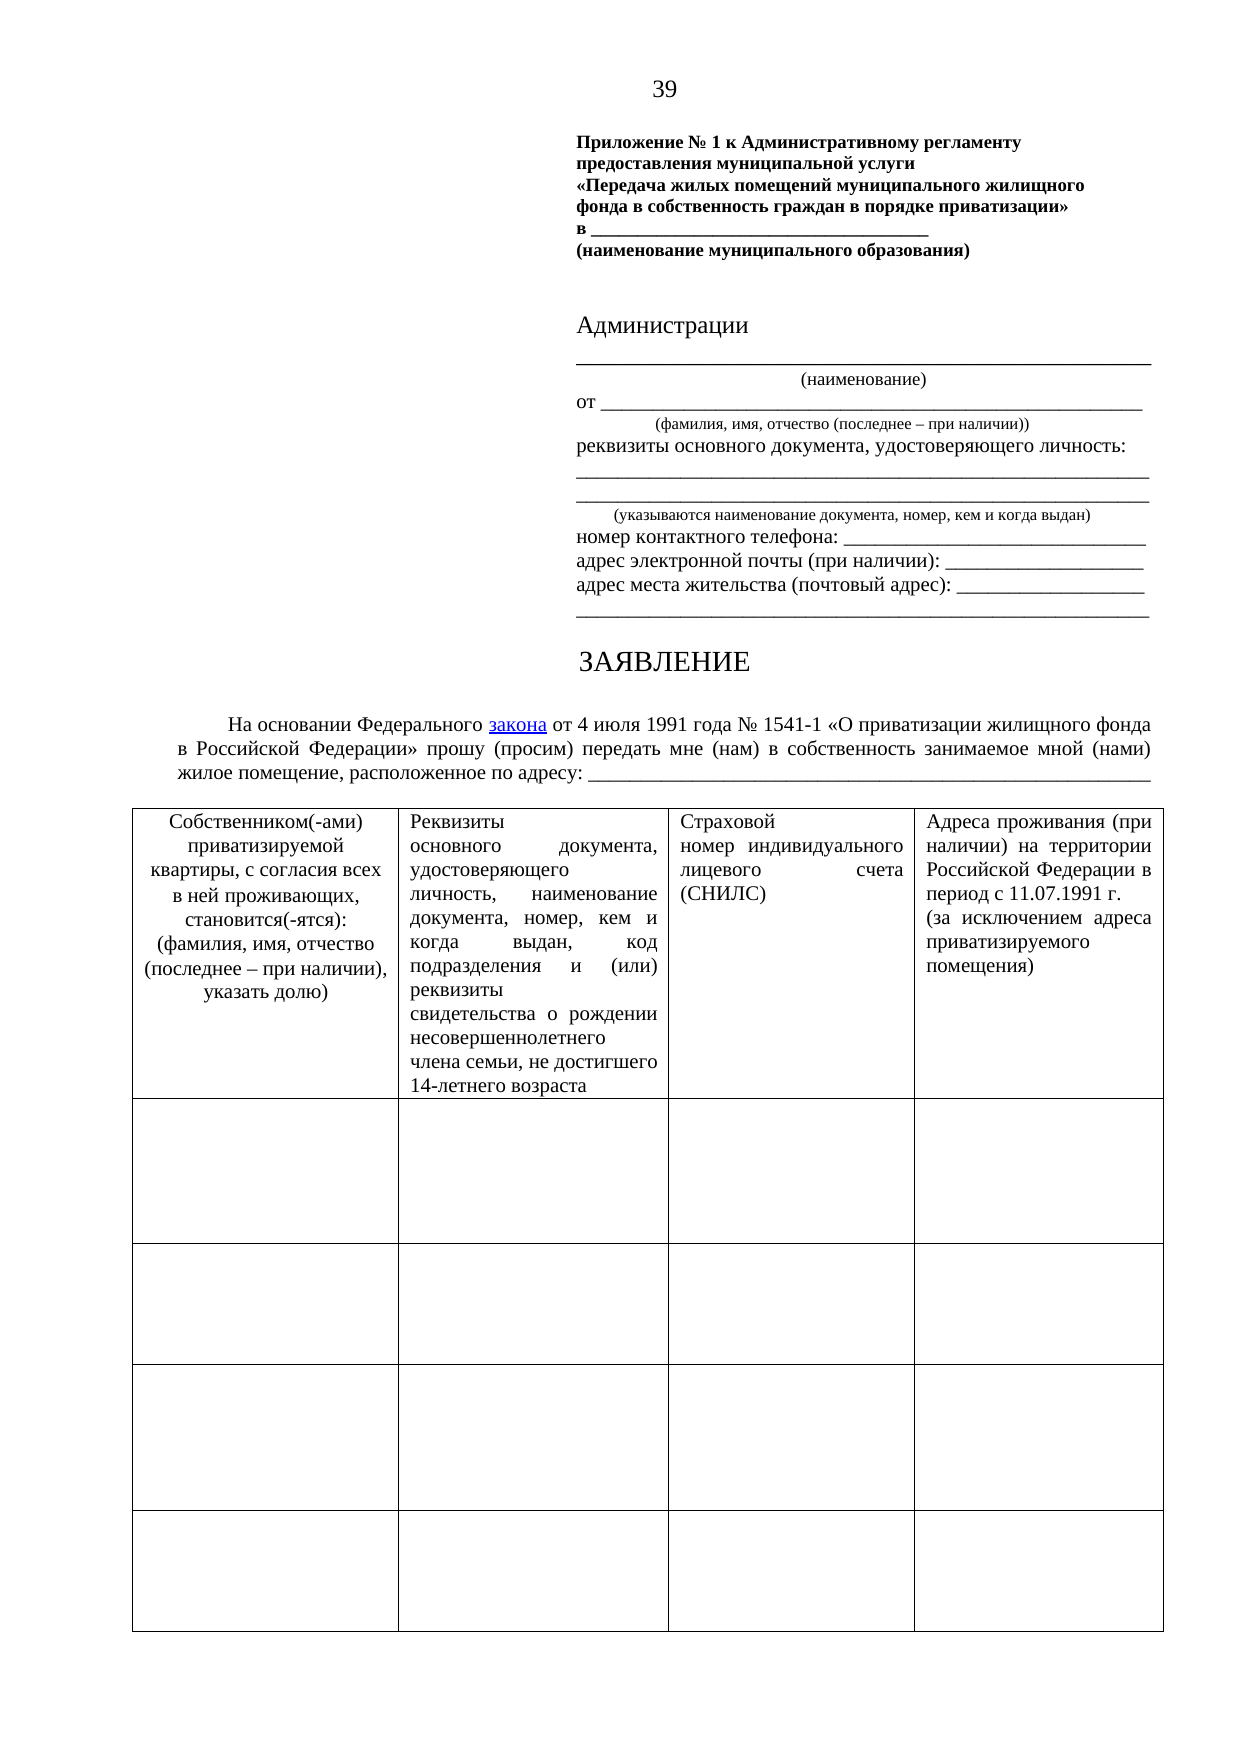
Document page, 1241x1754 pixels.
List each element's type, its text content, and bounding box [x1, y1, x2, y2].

text _______________________________________________________ [177, 596, 1152, 620]
table_cell [133, 1244, 398, 1364]
table_header Реквизиты основного документа, удостоверяющего личность, наименование документа, номер, кем и когда выдан, код подразделения и (или) реквизиты свидетельства о рождении несовершеннолетнего члена семьи, не достигшего 14-летнего возраста [399, 809, 668, 1097]
text _______________________________________________________ [177, 457, 1152, 481]
text ______________________________________________ [177, 339, 1152, 368]
table_cell [915, 1099, 1163, 1243]
text (наименование муниципального образования) [177, 238, 1152, 260]
text ЗАЯВЛЕНИЕ [177, 644, 1152, 678]
text _______________________________________________________ [177, 481, 1152, 505]
table_cell [133, 1511, 398, 1631]
table_cell [399, 1365, 668, 1510]
text На основании Федерального закона от 4 июля 1991 года № 1541-1 «О приватизации жилищного фонда в Российской Федерации» прошу (просим) передать мне (нам) в собственность занимаемое мной (нами) жилое помещение, расположенное по адресу: ______________________________________________________ [177, 711, 1152, 784]
text Приложение № 1 к Административному регламенту [177, 131, 1152, 152]
table_cell [399, 1511, 668, 1631]
text Администрации [177, 310, 1152, 339]
text адрес места жительства (почтовый адрес): __________________ [177, 572, 1152, 596]
table_cell [399, 1244, 668, 1364]
table_cell [915, 1365, 1163, 1510]
text (фамилия, имя, отчество (последнее – при наличии)) [177, 413, 1152, 433]
table_cell [399, 1099, 668, 1243]
table_cell [669, 1511, 914, 1631]
text (указываются наименование документа, номер, кем и когда выдан) [177, 505, 1152, 524]
text адрес электронной почты (при наличии): ___________________ [177, 548, 1152, 572]
table_cell [669, 1365, 914, 1510]
text (наименование) [177, 368, 1152, 389]
table_cell [669, 1099, 914, 1243]
table_header Собственником(-ами) приватизируемой квартиры, с согласия всех в ней проживающих, становится(-ятся): (фамилия, имя, отчество (последнее – при наличии), указать долю) [133, 809, 398, 1097]
table_cell [915, 1511, 1163, 1631]
table_header Адреса проживания (при наличии) на территории Российской Федерации в период с 11.07.1991 г. (за исключением адреса приватизируемого помещения) [915, 809, 1163, 1097]
table_cell [669, 1244, 914, 1364]
text предоставления муниципальной услуги [177, 152, 1152, 174]
table_cell [133, 1099, 398, 1243]
text реквизиты основного документа, удостоверяющего личность: [177, 433, 1152, 457]
text от ____________________________________________________ [177, 389, 1152, 413]
table_cell [915, 1244, 1163, 1364]
text «Передача жилых помещений муниципального жилищного [177, 174, 1152, 195]
text в ____________________________________ [177, 217, 1152, 238]
table_cell [133, 1365, 398, 1510]
table_header Страховой номер индивидуального лицевого счета (СНИЛС) [669, 809, 914, 1097]
text номер контактного телефона: _____________________________ [177, 524, 1152, 548]
text фонда в собственность граждан в порядке приватизации» [177, 195, 1152, 217]
